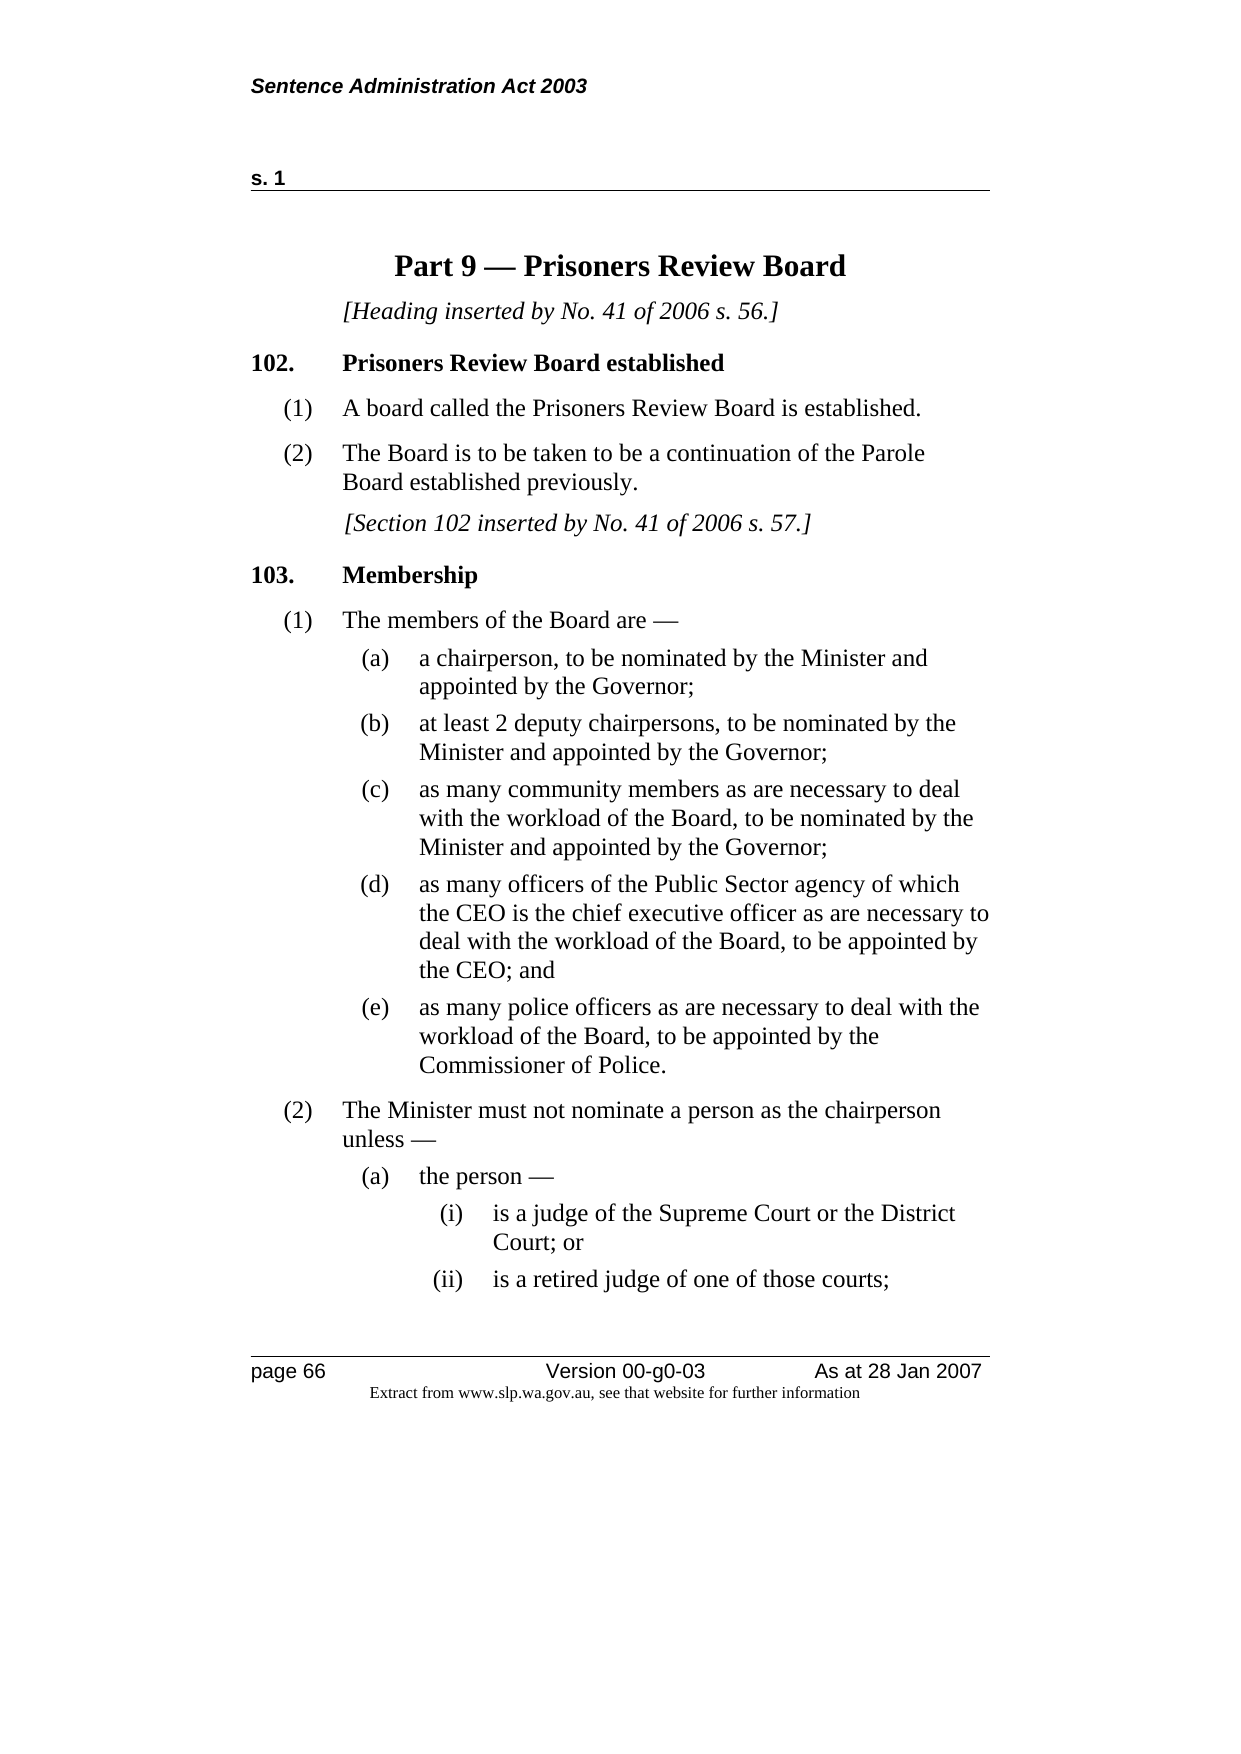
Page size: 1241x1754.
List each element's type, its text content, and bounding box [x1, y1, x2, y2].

text (e) as many police officers as are necessary to deal with the workload of the Board, to be appointed by the Commissioner of Police. [251, 992, 990, 1078]
text (1) A board called the Prisoners Review Board is established. [251, 393, 990, 422]
text [Section 102 inserted by No. 41 of 2006 s. 57.] [251, 508, 990, 537]
text (1) The members of the Board are — [251, 606, 990, 634]
text (i) is a judge of the Supreme Court or the District Court; or [251, 1198, 990, 1256]
text (a) a chairperson, to be nominated by the Minister and appointed by the Governor; [251, 643, 990, 700]
subtitle 103. Membership [251, 560, 990, 589]
text (2) The Minister must not nominate a person as the chairperson unless — [251, 1095, 990, 1153]
text (b) at least 2 deputy chairpersons, to be nominated by the Minister and appointed by the Governor; [251, 708, 990, 766]
text (c) as many community members as are necessary to deal with the workload of the Board, to be nominated by the Minister and appointed by the Governor; [251, 774, 990, 861]
subtitle Part 9 — Prisoners Review Board [251, 247, 990, 283]
text (d) as many officers of the Public Sector agency of which the CEO is the chief executive officer as are necessary to deal with the workload of the Board, to be appointed by the CEO; and [251, 869, 990, 984]
text (2) The Board is to be taken to be a continuation of the Parole Board established previously. [251, 438, 990, 496]
subtitle [Heading inserted by No. 41 of 2006 s. 56.] [251, 296, 990, 325]
text (a) the person — [251, 1161, 990, 1190]
text (ii) is a retired judge of one of those courts; [251, 1264, 990, 1293]
subtitle 102. Prisoners Review Board established [251, 348, 990, 376]
